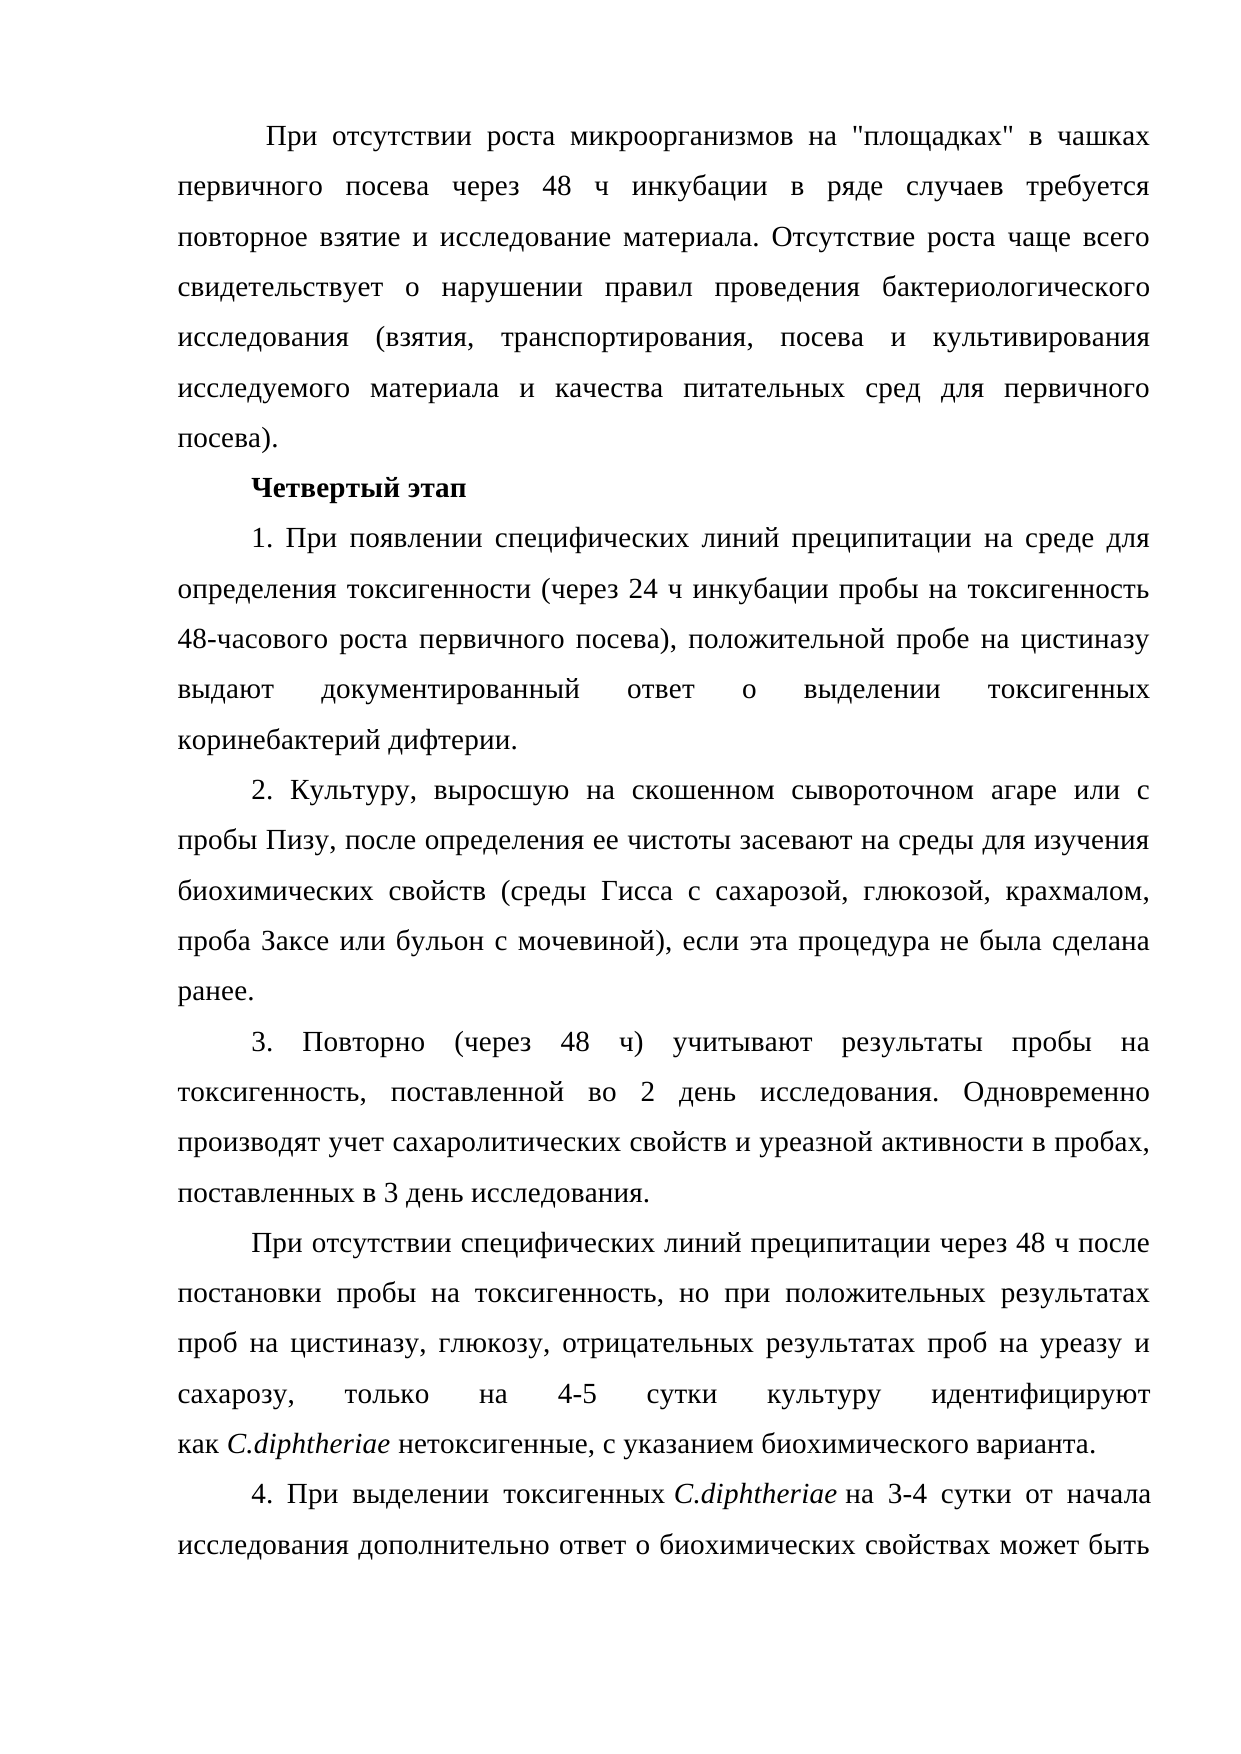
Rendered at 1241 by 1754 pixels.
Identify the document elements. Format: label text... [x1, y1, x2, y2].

text 1. При появлении специфических линий преципитации на среде для определения токсигенности (через 24 ч инкубации пробы на токсигенность 48-часового роста первичного посева), положительной пробе на цистиназу выдают документированный ответ о выделении токсигенных коринебактерий дифтерии. [177, 521, 1152, 755]
text Четвертый этап [177, 470, 1152, 504]
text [177, 1477, 1152, 1560]
text 3. Повторно (через 48 ч) учитывают результаты пробы на токсигенность, поставленной во 2 день исследования. Одновременно производят учет сахаролитических свойств и уреазной активности в пробах, поставленных в 3 день исследования. [177, 1024, 1152, 1208]
text При отсутствии специфических линий преципитации через 48 ч после постановки пробы на токсигенность, но при положительных результатах проб на цистиназу, глюкозу, отрицательных результатах проб на уреазу и сахарозу, только на 4-5 сутки культуру идентифицируют как C.diphtheriae нетоксигенные, с указанием биохимического варианта. [177, 1225, 1152, 1460]
text 2. Культуру, выросшую на скошенном сывороточном агаре или с пробы Пизу, после определения ее чистоты засевают на среды для изучения биохимических свойств (среды Гисса с сахарозой, глюкозой, крахмалом, проба Заксе или бульон с мочевиной), если эта процедура не была сделана ранее. [177, 772, 1152, 1007]
text При отсутствии роста микроорганизмов на "площадках" в чашках первичного посева через 48 ч инкубации в ряде случаев требуется повторное взятие и исследование материала. Отсутствие роста чаще всего свидетельствует о нарушении правил проведения бактериологического исследования (взятия, транспортирования, посева и культивирования исследуемого материала и качества питательных сред для первичного посева). [177, 118, 1152, 453]
